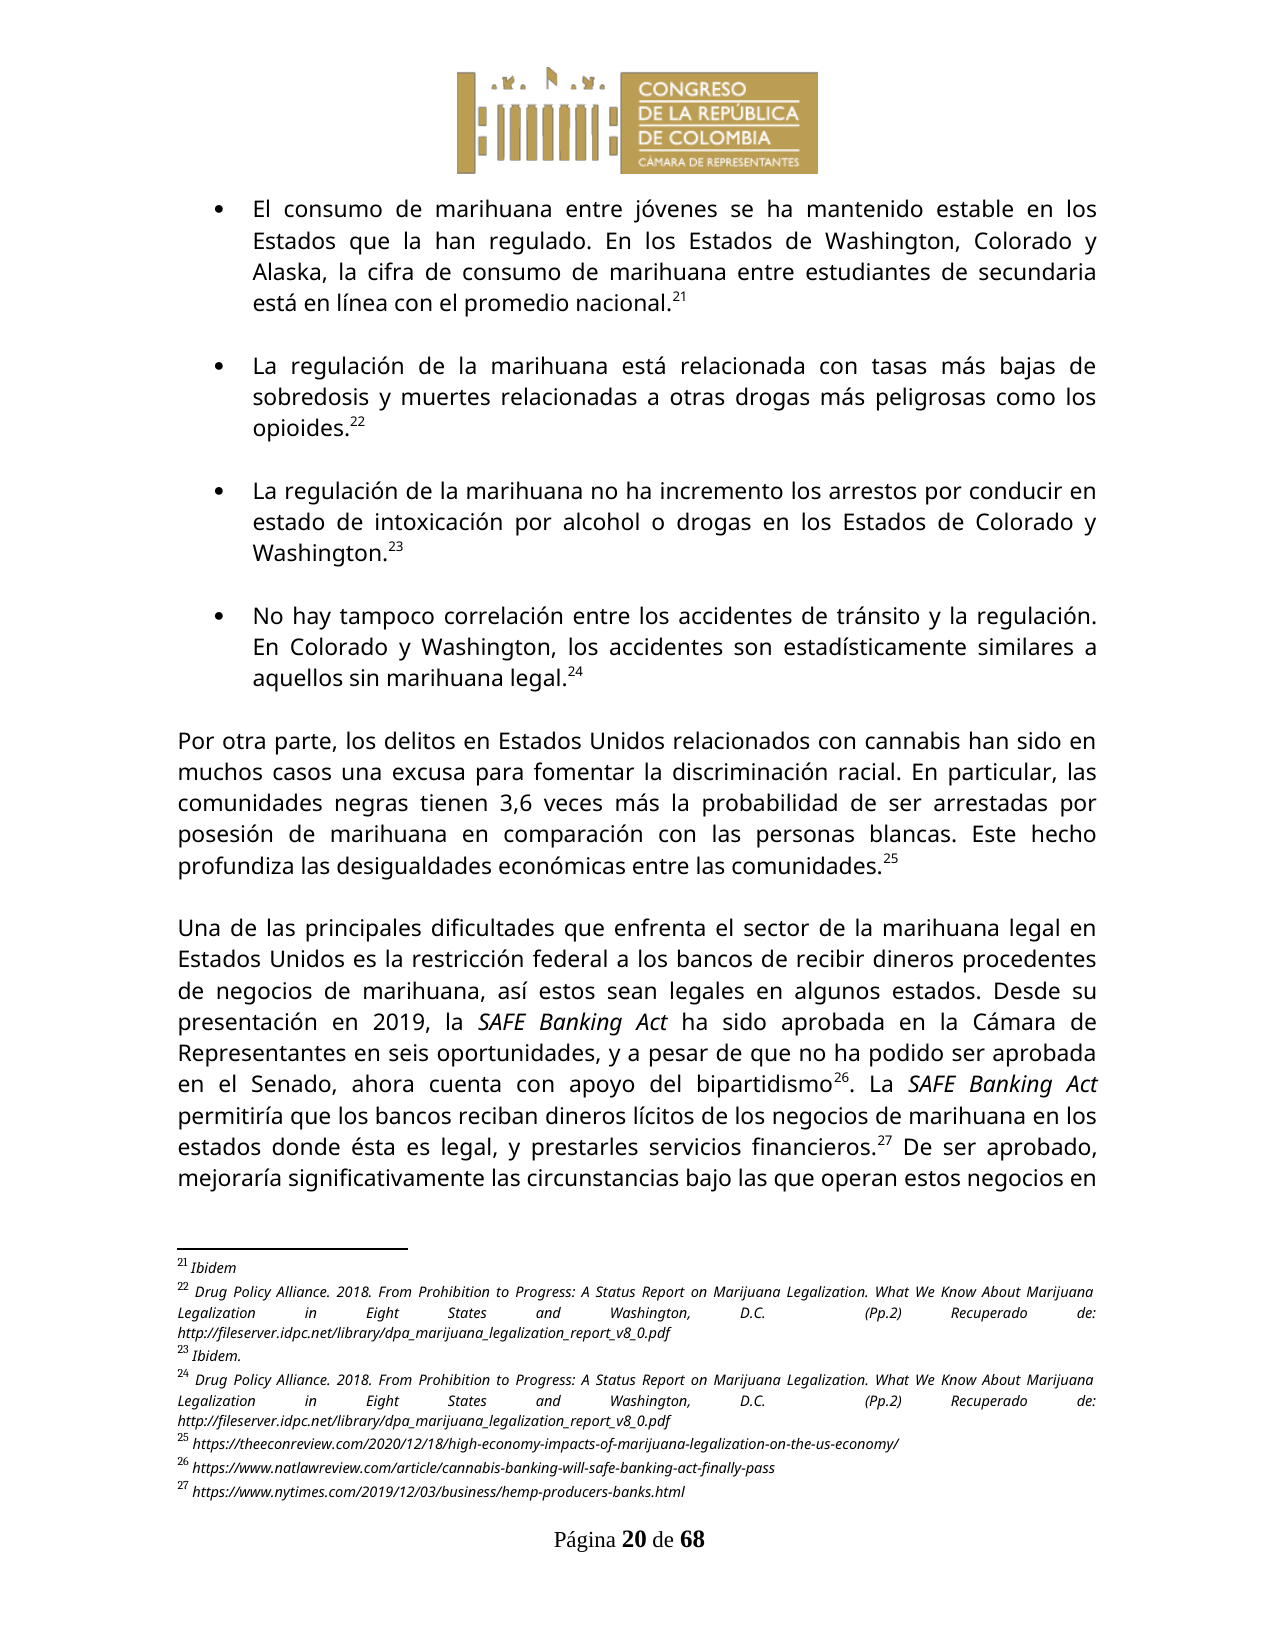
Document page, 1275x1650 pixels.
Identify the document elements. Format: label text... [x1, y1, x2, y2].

picture [457, 67, 818, 174]
list El consumo de marihuana entre jóvenes se ha mantenido estable en los Estados que la han regulado. En los Estados de Washington, Colorado y Alaska, la cifra de consumo de marihuana entre estudiantes de secundaria está en línea con el promedio nacional. [215, 193, 1098, 318]
list La regulación de la marihuana está relacionada con tasas más bajas de sobredosis y muertes relacionadas a otras drogas más peligrosas como los opioides. [215, 350, 1098, 443]
list La regulación de la marihuana no ha incremento los arrestos por conducir en estado de intoxicación por alcohol o drogas en los Estados de Colorado y Washington. [215, 475, 1098, 568]
list No hay tampoco correlación entre los accidentes de tránsito y la regulación. En Colorado y Washington, los accidentes son estadísticamente similares a aquellos sin marihuana legal. [215, 600, 1098, 693]
text Por otra parte, los delitos en Estados Unidos relacionados con cannabis han sido en muchos casos una excusa para fomentar la discriminación racial. En particular, las comunidades negras tienen 3,6 veces más la probabilidad de ser arrestadas por posesión de marihuana en comparación con las personas blancas. Este hecho profundiza las desigualdades económicas entre las comunidades. [177, 725, 1098, 881]
